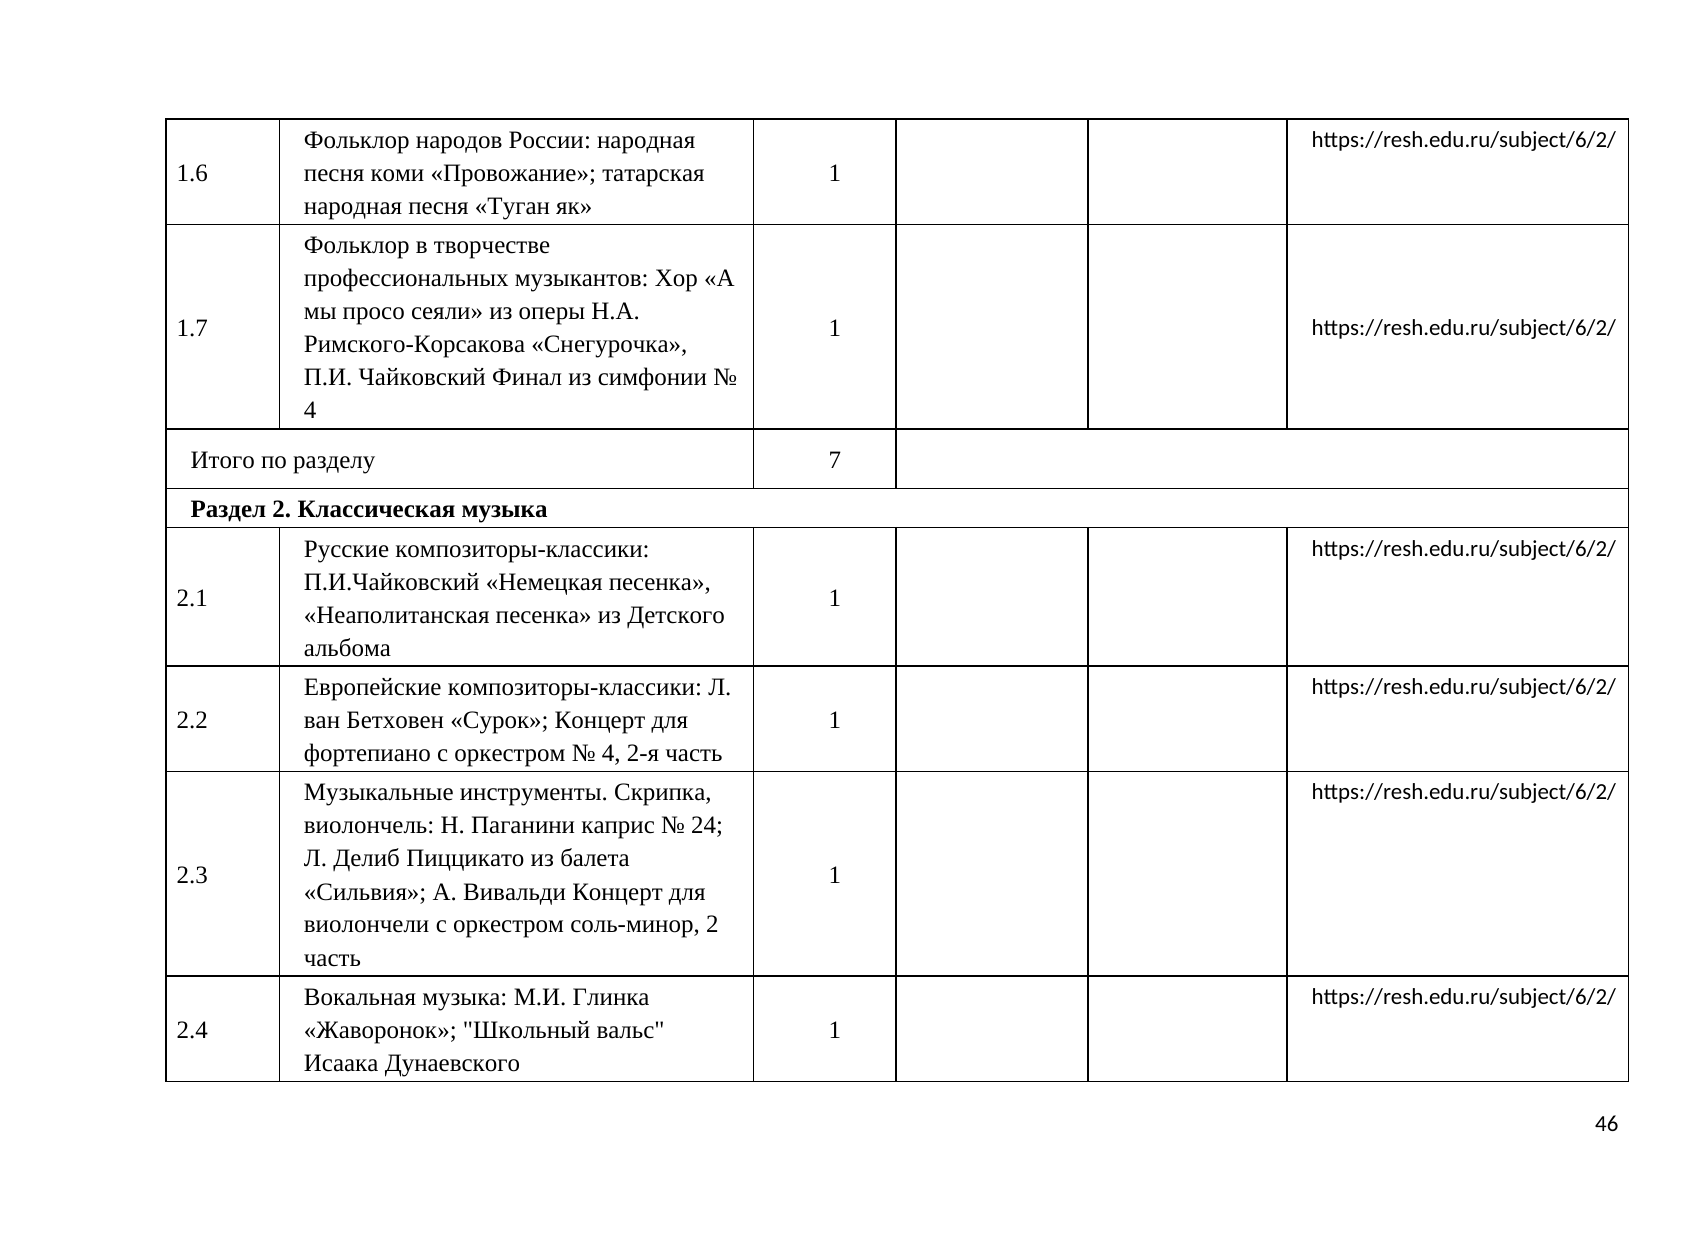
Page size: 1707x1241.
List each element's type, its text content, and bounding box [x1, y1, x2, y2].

table_cell 1.6 [167, 120, 279, 223]
table_cell 1 [754, 120, 895, 223]
table_cell [1089, 528, 1286, 665]
table_cell [897, 528, 1087, 665]
table_cell 2.1 [167, 528, 279, 665]
table_cell 1 [754, 225, 895, 428]
table_cell Раздел 2. Классическая музыка [167, 489, 1628, 527]
table_cell 1 [754, 772, 895, 975]
table_cell Фольклор народов России: народная песня коми «Провожание»; татарская народная песня «Туган як» [280, 120, 753, 223]
table_cell Музыкальные инструменты. Скрипка, виолончель: Н. Паганини каприс № 24; Л. Делиб Пиццикато из балета «Сильвия»; А. Вивальди Концерт для виолончели с оркестром соль-минор, 2 часть [280, 772, 753, 975]
table_cell [1089, 225, 1286, 428]
table_cell Фольклор в творчестве профессиональных музыкантов: Хор «А мы просо сеяли» из оперы Н.А. Римского-Корсакова «Снегурочка», П.И. Чайковский Финал из симфонии № 4 [280, 225, 753, 428]
table_cell [897, 225, 1087, 428]
table_cell [897, 977, 1087, 1081]
table_cell 7 [754, 430, 895, 487]
table_cell https://resh.edu.ru/subject/6/2/ [1288, 528, 1628, 665]
table_cell [1089, 772, 1286, 975]
table_cell 2.2 [167, 667, 279, 771]
table_cell [897, 120, 1087, 223]
table_cell https://resh.edu.ru/subject/6/2/ [1288, 667, 1628, 771]
table_cell https://resh.edu.ru/subject/6/2/ [1288, 225, 1628, 428]
table_cell 1 [754, 667, 895, 771]
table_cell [1288, 120, 1628, 223]
table_cell 1 [754, 528, 895, 665]
table_cell 1.7 [167, 225, 279, 428]
table_cell 1 [754, 977, 895, 1081]
table_cell Русские композиторы-классики: П.И.Чайковский «Немецкая песенка», «Неаполитанская песенка» из Детского альбома [280, 528, 753, 665]
table_cell [1089, 667, 1286, 771]
table_cell 2.3 [167, 772, 279, 975]
table_cell Европейские композиторы-классики: Л. ван Бетховен «Сурок»; Концерт для фортепиано с оркестром № 4, 2-я часть [280, 667, 753, 771]
table_cell [1089, 120, 1286, 223]
table_cell [897, 667, 1087, 771]
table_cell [1288, 977, 1628, 1081]
table_cell Вокальная музыка: М.И. Глинка «Жаворонок»; "Школьный вальс" Исаака Дунаевского [280, 977, 753, 1081]
table_cell https://resh.edu.ru/subject/6/2/ [1288, 772, 1628, 975]
table_cell Итого по разделу [167, 430, 753, 487]
table_cell 2.4 [167, 977, 279, 1081]
table_cell [897, 772, 1087, 975]
table_cell [897, 430, 1628, 487]
table_cell [1089, 977, 1286, 1081]
